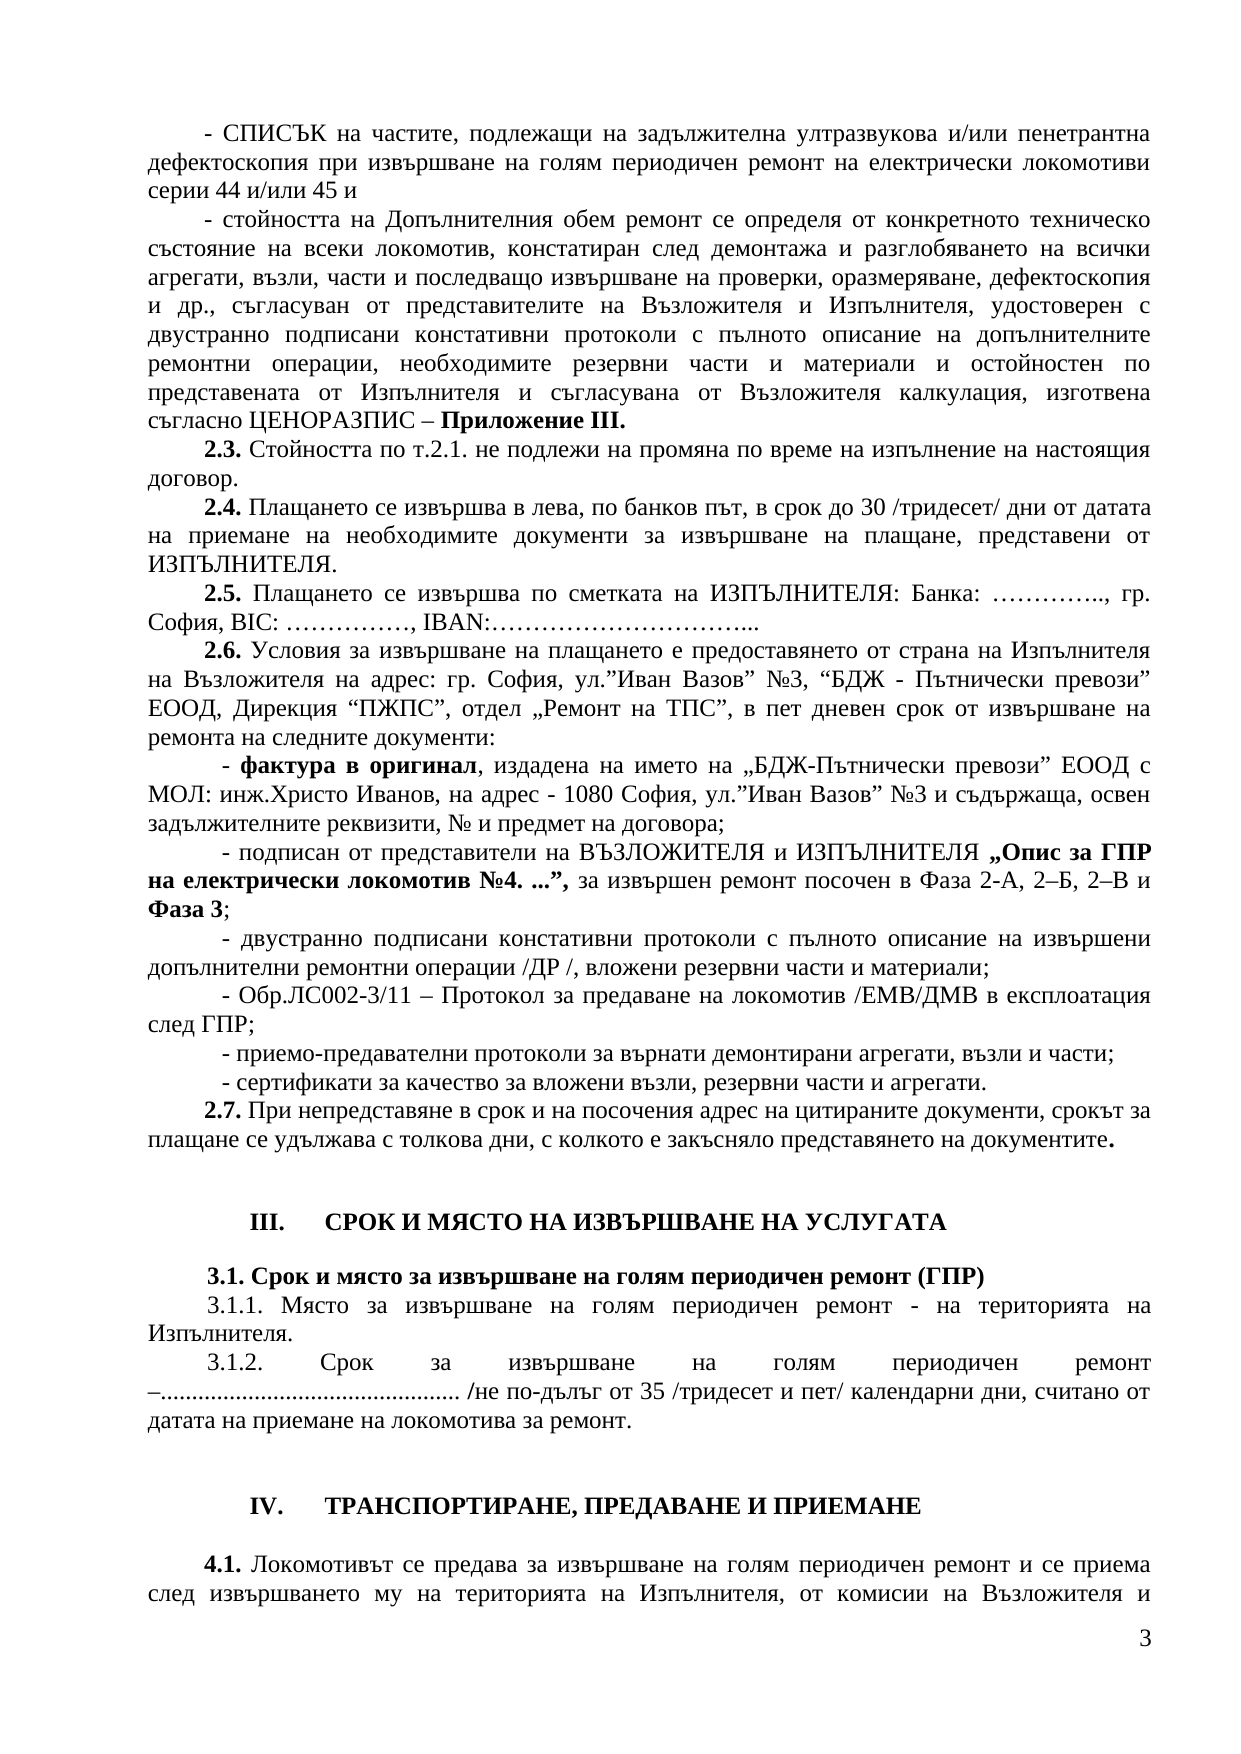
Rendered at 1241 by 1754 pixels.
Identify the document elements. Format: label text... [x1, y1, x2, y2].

text 2.6. Условия за извършване на плащането е предоставянето от страна на Изпълнителя на Възложителя на адрес: гр. София, ул.”Иван Вазов” №3, “БДЖ - Пътнически превози” ЕООД, Дирекция “ПЖПС”, отдел „Ремонт на ТПС”, в пет дневен срок от извършване на ремонта на следните документи: [148, 636, 1152, 751]
text - фактура в оригинал, издадена на името на „БДЖ-Пътнически превози” ЕООД с МОЛ: инж.Христо Иванов, на адрес - 1080 София, ул.”Иван Вазов” №3 и съдържаща, освен задължителните реквизити, № и предмет на договора; [148, 751, 1152, 837]
text 2.7. При непредставяне в срок и на посочения адрес на цитираните документи, срокът за плащане се удължава с толкова дни, с колкото е закъсняло представянето на документите. [148, 1096, 1152, 1153]
text - двустранно подписани констативни протоколи с пълното описание на извършени допълнителни ремонтни операции /ДР /, вложени резервни части и материали; [148, 923, 1152, 981]
text - сертификати за качество за вложени възли, резервни части и агрегати. [148, 1067, 1152, 1096]
text 2.5. Плащането се извършва по сметката на ИЗПЪЛНИТЕЛЯ: Банка: ………….., гр. София, BIC: ……………, IBAN:…………………………... [148, 578, 1152, 636]
list СРОК И МЯСТО НА ИЗВЪРШВАНЕ НА УСЛУГАТА [249, 1207, 1152, 1236]
list ТРАНСПОРТИРАНЕ, ПРЕДАВАНЕ И ПРИЕМАНЕ [249, 1491, 1152, 1520]
text - СПИСЪК на частите, подлежащи на задължителна ултразвукова и/или пенетрантна дефектоскопия при извършване на голям периодичен ремонт на електрически локомотиви серии 44 и/или 45 и [148, 118, 1152, 204]
text - стойността на Допълнителния обем ремонт се определя от конкретното техническо състояние на всеки локомотив, констатиран след демонтажа и разглобяването на всички агрегати, възли, части и последващо извършване на проверки, оразмеряване, дефектоскопия и др., съгласуван от представителите на Възложителя и Изпълнителя, удостоверен с двустранно подписани констативни протоколи с пълното описание на допълнителните ремонтни операции, необходимите резервни части и материали и остойностен по представената от Изпълнителя и съгласувана от Възложителя калкулация, изготвена съгласно ЦЕНОРАЗПИС – Приложение III. [148, 204, 1152, 434]
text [148, 1549, 1152, 1606]
text 3.1.2. Срок за извършване на голям периодичен ремонт –................................................ /не по-дълъг от 35 /тридесет и пет/ календарни дни, считано от датата на приемане на локомотива за ремонт. [148, 1347, 1152, 1433]
text 3.1.1. Място за извършване на голям периодичен ремонт - на територията на Изпълнителя. [148, 1290, 1152, 1347]
text - приемо-предавателни протоколи за върнати демонтирани агрегати, възли и части; [148, 1038, 1152, 1067]
text 3.1. Срок и място за извършване на голям периодичен ремонт (ГПР) [148, 1261, 1152, 1290]
text - подписан от представители на ВЪЗЛОЖИТЕЛЯ и ИЗПЪЛНИТЕЛЯ „Опис за ГПР на електрически локомотив №4. ...”, за извършен ремонт посочен в Фаза 2-А, 2–Б, 2–В и Фаза 3; [148, 837, 1152, 923]
text 2.4. Плащането се извършва в лева, по банков път, в срок до 30 /тридесет/ дни от датата на приемане на необходимите документи за извършване на плащане, представени от ИЗПЪЛНИТЕЛЯ. [148, 492, 1152, 578]
text 2.3. Стойността по т.2.1. не подлежи на промяна по време на изпълнение на настоящия договор. [148, 434, 1152, 492]
text - Обр.ЛС002-3/11 – Протокол за предаване на локомотив /ЕМВ/ДМВ в експлоатация след ГПР; [148, 981, 1152, 1038]
